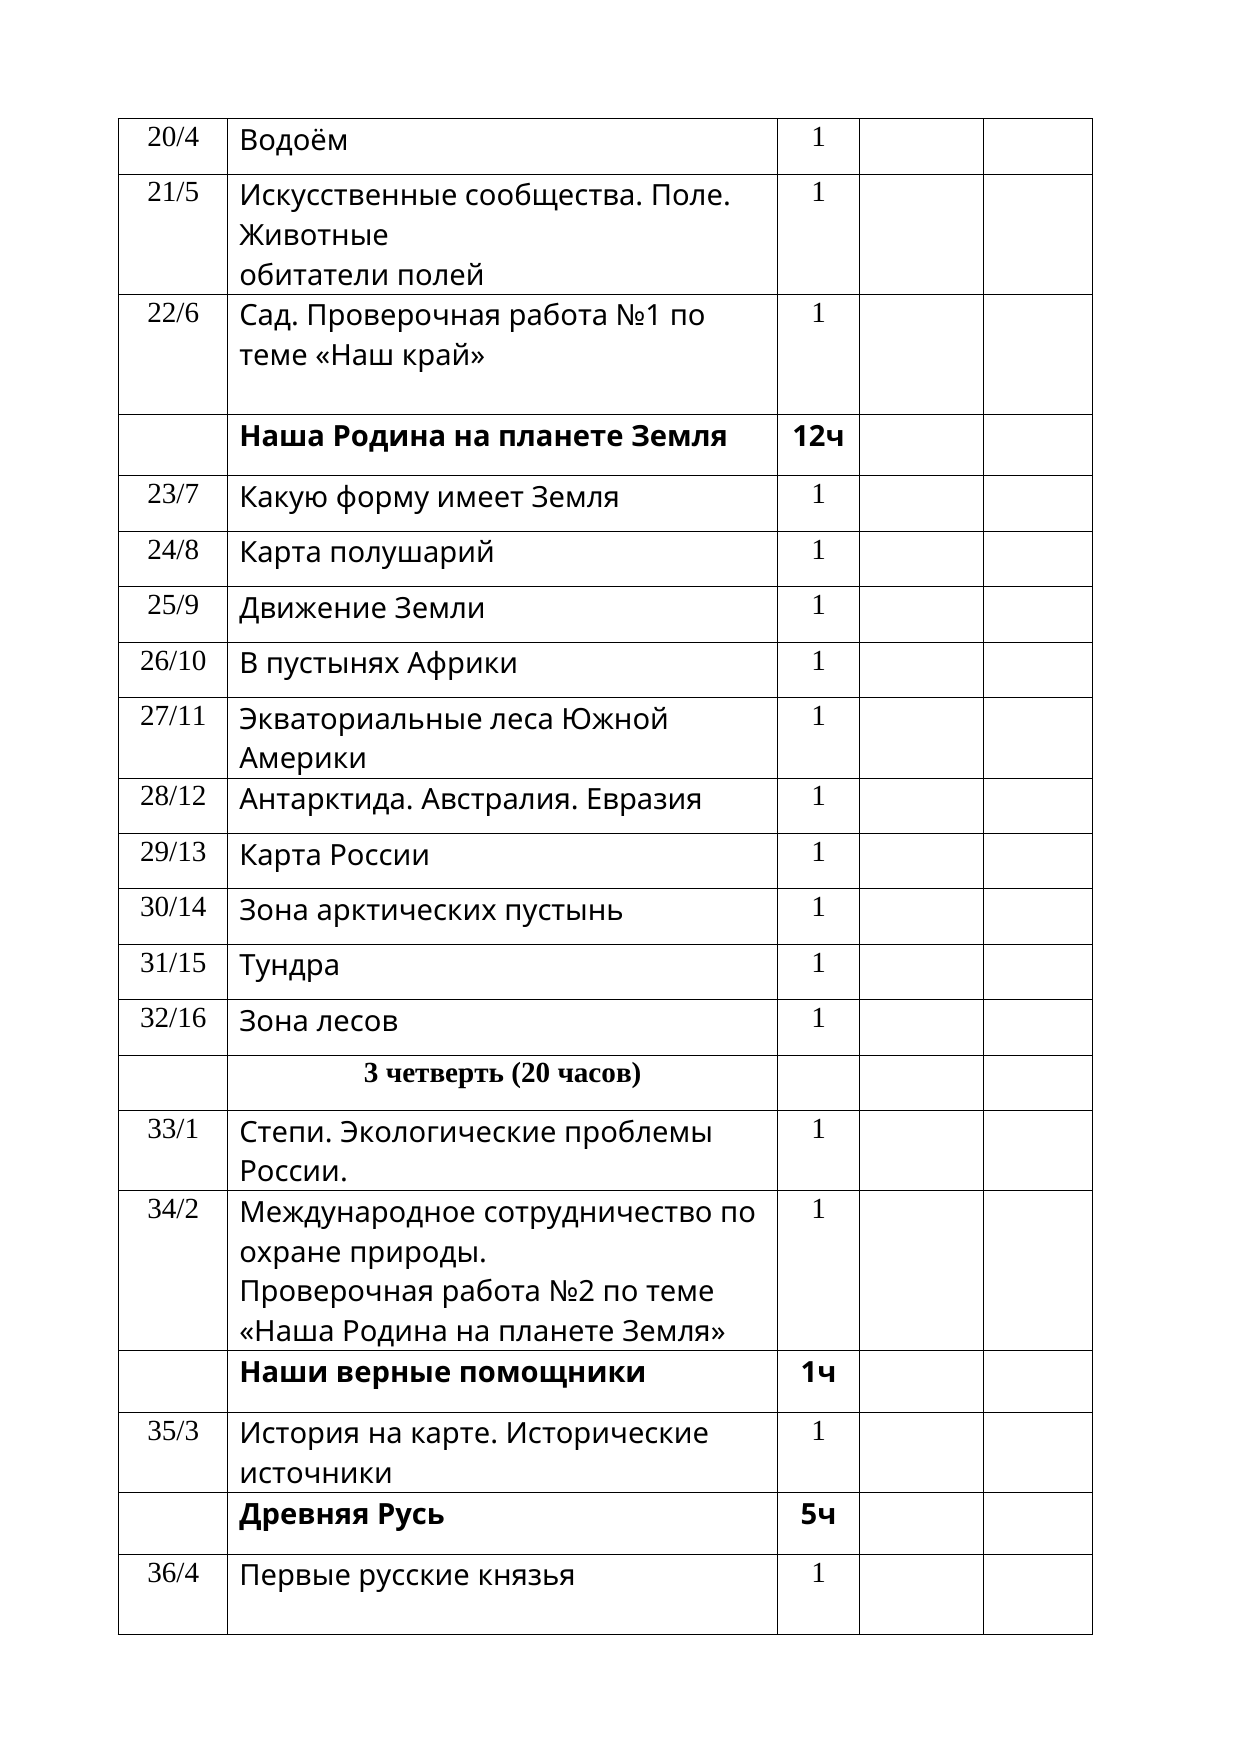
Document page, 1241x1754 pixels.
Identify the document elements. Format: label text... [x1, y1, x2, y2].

table_cell 29/13 [119, 834, 227, 888]
table_cell [860, 1555, 983, 1634]
table_cell [860, 1351, 983, 1412]
table_cell 1 [778, 1413, 859, 1492]
table_cell [860, 415, 983, 475]
table_cell [119, 1351, 227, 1412]
table_cell [860, 945, 983, 999]
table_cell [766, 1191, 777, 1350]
table_cell 1 [778, 698, 859, 777]
table_cell 1 [778, 1000, 859, 1054]
table_cell 28/12 [119, 779, 227, 833]
table_cell Движение Земли [228, 587, 777, 642]
table_cell 23/7 [119, 476, 227, 531]
table_cell [860, 295, 983, 414]
table_cell 1 [778, 779, 859, 833]
table_cell [984, 175, 1092, 294]
table_cell [860, 1000, 983, 1054]
table_cell 1 [778, 532, 859, 586]
table_cell [984, 889, 1092, 944]
table_cell Какую форму имеет Земля [228, 476, 777, 531]
table_cell [860, 476, 983, 531]
table_cell 1 [778, 587, 859, 642]
table_cell [984, 945, 1092, 999]
table_cell [860, 1493, 983, 1554]
table_cell 30/14 [119, 889, 227, 944]
table_cell [984, 1555, 1092, 1634]
table_cell [984, 1351, 1092, 1412]
table_cell [860, 1413, 983, 1492]
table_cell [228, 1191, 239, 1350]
table_cell [119, 1493, 227, 1554]
table_cell [860, 119, 983, 173]
table_cell [984, 698, 1092, 777]
table_cell 1 [778, 1111, 859, 1190]
table_cell [984, 1413, 1092, 1492]
table_cell [860, 1056, 983, 1110]
table_cell Антарктида. Австралия. Евразия [228, 779, 777, 833]
table_cell [984, 1056, 1092, 1110]
table_cell 36/4 [119, 1555, 227, 1634]
table_cell [860, 532, 983, 586]
table_cell [860, 698, 983, 777]
table_cell 24/8 [119, 532, 227, 586]
table_cell 1 [778, 945, 859, 999]
table_cell 12ч [778, 415, 859, 475]
table_cell [860, 1111, 983, 1190]
table_cell 1 [778, 889, 859, 944]
table_cell [984, 532, 1092, 586]
table_cell [984, 587, 1092, 642]
table_cell [984, 643, 1092, 697]
table_cell [860, 889, 983, 944]
table_cell 27/11 [119, 698, 227, 777]
table_cell Наша Родина на планете Земля [228, 415, 777, 475]
table_cell Зона лесов [228, 1000, 777, 1054]
table_cell 22/6 [119, 295, 227, 414]
table_cell [984, 834, 1092, 888]
table_cell [984, 415, 1092, 475]
table_cell 5ч [778, 1493, 859, 1554]
table_cell [778, 1056, 859, 1110]
table_cell [860, 834, 983, 888]
table_cell [984, 1493, 1092, 1554]
table_cell 26/10 [119, 643, 227, 697]
table_cell 1 [778, 1555, 859, 1634]
table_cell 3 четверть (20 часов) [228, 1056, 777, 1110]
table_cell [860, 643, 983, 697]
table_cell Зона арктических пустынь [228, 889, 777, 944]
table_cell 1 [778, 476, 859, 531]
table_cell Наши верные помощники [228, 1351, 777, 1412]
table_cell [119, 1056, 227, 1110]
table_cell [984, 1191, 1092, 1350]
table_cell Древняя Русь [228, 1493, 777, 1554]
table_cell 33/1 [119, 1111, 227, 1190]
table_cell 1 [778, 119, 859, 173]
table_cell 25/9 [119, 587, 227, 642]
table_cell [984, 1000, 1092, 1054]
table_cell 1 [778, 175, 859, 294]
table_cell 1 [778, 834, 859, 888]
table_cell 21/5 [119, 175, 227, 294]
table_cell Карта России [228, 834, 777, 888]
table_cell 1ч [778, 1351, 859, 1412]
table_cell [984, 779, 1092, 833]
table_cell [984, 1111, 1092, 1190]
table_cell [984, 476, 1092, 531]
table_cell 34/2 [119, 1191, 227, 1350]
table_cell [860, 779, 983, 833]
table_cell 1 [778, 1191, 859, 1350]
table_cell 32/16 [119, 1000, 227, 1054]
table_cell 1 [778, 643, 859, 697]
table_cell Карта полушарий [228, 532, 777, 586]
table_cell [984, 295, 1092, 414]
table_cell [860, 175, 983, 294]
table_cell [860, 1191, 983, 1350]
table_cell Тундра [228, 945, 777, 999]
table_cell [119, 415, 227, 475]
table_cell 31/15 [119, 945, 227, 999]
table_cell В пустынях Африки [228, 643, 777, 697]
table_cell 20/4 [119, 119, 227, 173]
table_cell [860, 587, 983, 642]
table_cell 35/3 [119, 1413, 227, 1492]
table_cell 1 [778, 295, 859, 414]
table_cell Водоём [228, 119, 777, 173]
table_cell [984, 119, 1092, 173]
